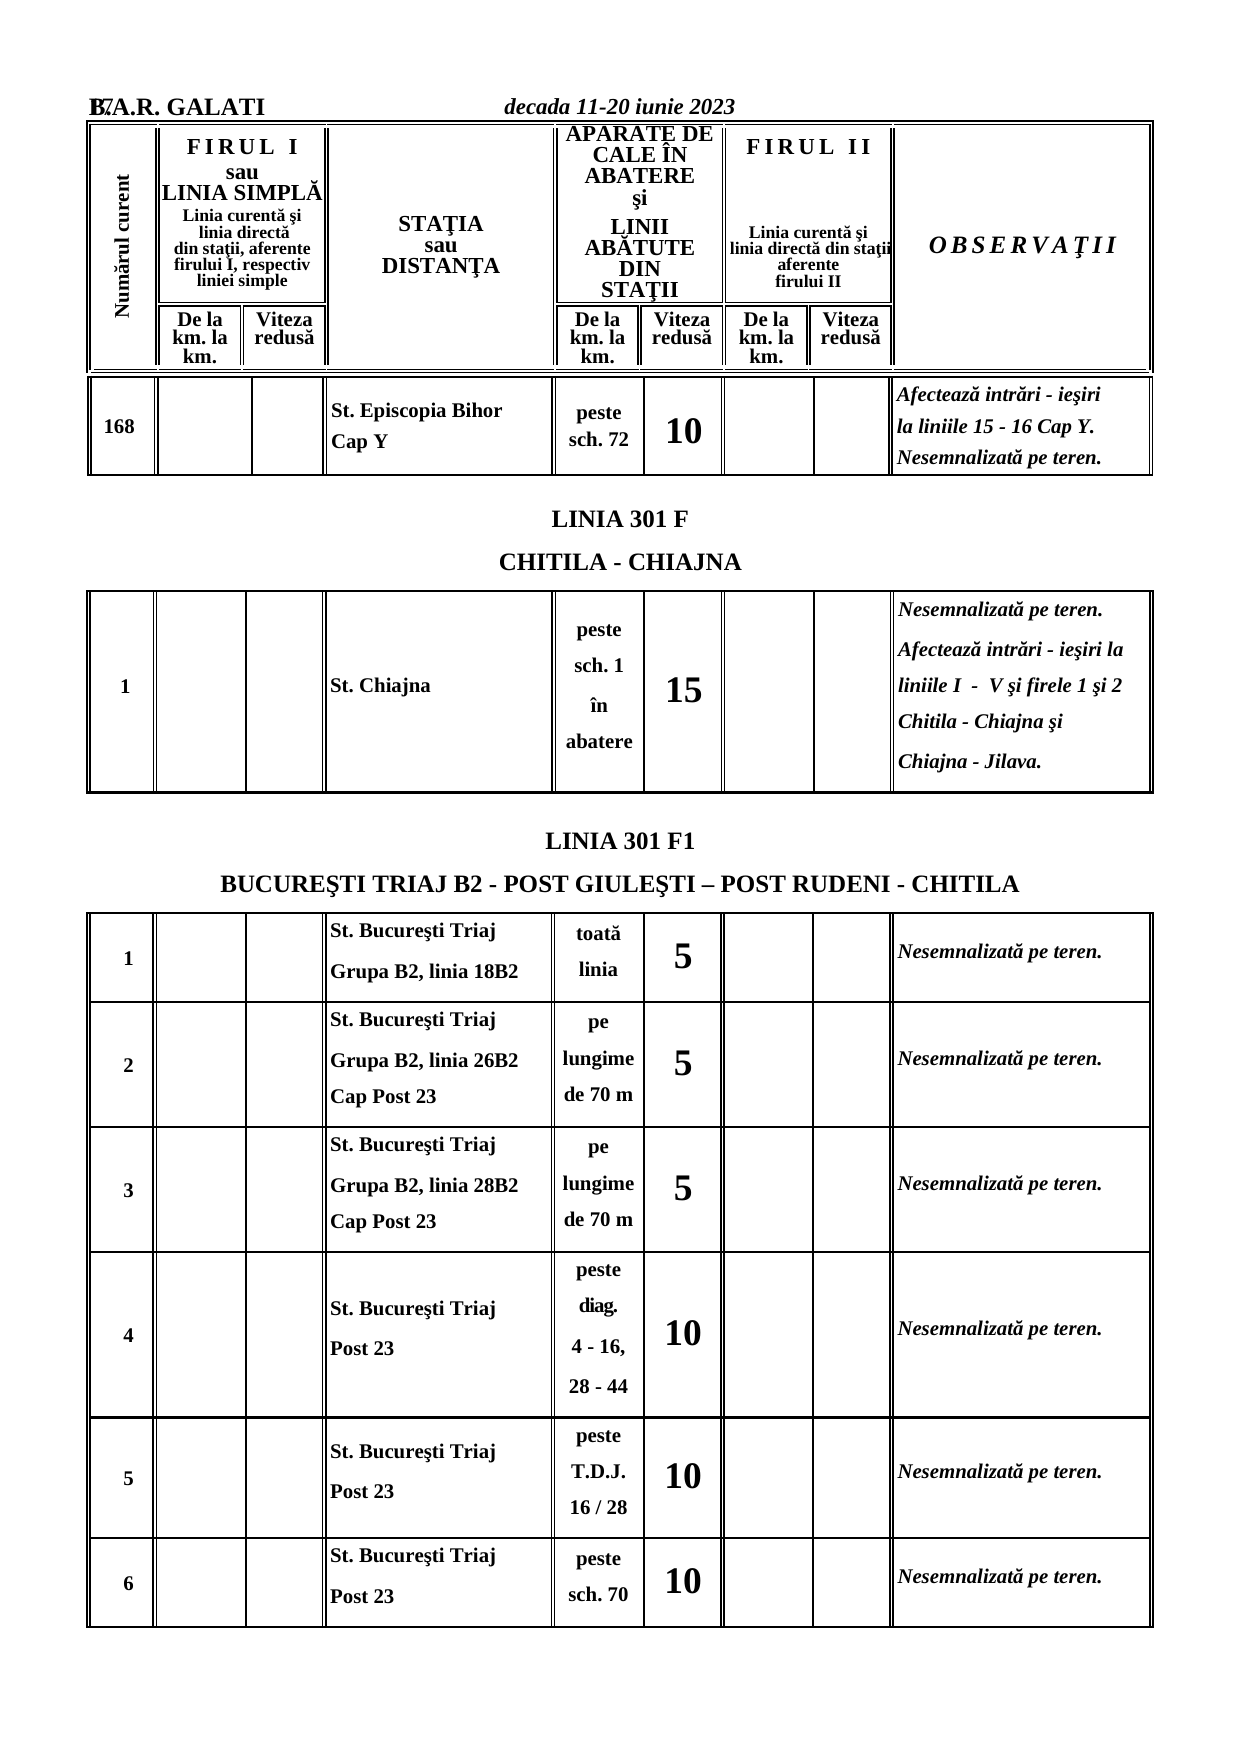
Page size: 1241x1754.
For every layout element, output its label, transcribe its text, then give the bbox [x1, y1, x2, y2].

table_cell 5 [645, 1003, 720, 1126]
subtitle LINIA 301 F [89, 504, 1152, 533]
table_cell peste T.D.J. 16 / 28 [555, 1419, 643, 1537]
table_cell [327, 1539, 551, 1626]
table_header peste sch. 1 în abatere [556, 592, 643, 791]
table_header Nesemnalizată pe teren. Afectează intrări - ieşiri la liniile I - V şi firele 1 şi 2 Chitila - Chiajna şi Chiajna - Jilava. [894, 592, 1149, 791]
table_header St. Bucureşti Triaj Grupa B2, linia 18B2 [327, 914, 551, 1001]
table_header [157, 914, 245, 1001]
table_cell St. Bucureşti Triaj Grupa B2, linia 26B2 Cap Post 23 [327, 1003, 551, 1126]
table_cell [814, 1003, 889, 1126]
table_cell [247, 1539, 322, 1626]
table_cell Nesemnalizată pe teren. [894, 1419, 1149, 1537]
table_cell [725, 378, 813, 474]
table_cell [159, 378, 251, 474]
table_cell 10 [645, 1539, 720, 1626]
table_cell Afectează intrări - ieşiri la liniile 15 - 16 Cap Y. Nesemnalizată pe teren. [893, 378, 1149, 474]
table_header [247, 592, 322, 791]
table_cell 10 [645, 378, 721, 474]
table_cell Nesemnalizată pe teren. [894, 1128, 1149, 1251]
table_cell [247, 1419, 322, 1537]
table_header [725, 914, 812, 1001]
subtitle BUCUREŞTI TRIAJ B2 - POST GIULEŞTI – POST RUDENI - CHITILA [89, 869, 1152, 898]
table_cell [91, 1003, 152, 1126]
table_header 15 [645, 592, 721, 791]
table_cell [247, 1253, 322, 1416]
table_header [814, 914, 889, 1001]
table_header [725, 592, 813, 791]
table_cell [814, 1253, 889, 1416]
table_cell [92, 378, 154, 474]
table_cell Nesemnalizată pe teren. [894, 1003, 1149, 1126]
table_cell [253, 378, 322, 474]
subtitle CHITILA - CHIAJNA [89, 547, 1152, 576]
table_cell [815, 378, 888, 474]
table_cell 10 [645, 1253, 720, 1416]
table_header St. Chiajna [327, 592, 551, 791]
table_cell [91, 1253, 152, 1416]
table_cell pe lungime de 70 m [555, 1003, 643, 1126]
table_header [815, 592, 890, 791]
table_header [247, 914, 322, 1001]
table_cell [91, 1128, 152, 1251]
table_cell [725, 1253, 812, 1416]
table_header 5 [645, 914, 720, 1001]
table_header [157, 592, 245, 791]
table_cell St. Bucureşti Triaj Grupa B2, linia 28B2 Cap Post 23 [327, 1128, 551, 1251]
table_cell [157, 1253, 245, 1416]
table_cell [814, 1128, 889, 1251]
table_header [91, 914, 152, 1001]
table_cell [91, 1419, 152, 1537]
table_header toată linia [555, 914, 643, 1001]
table_cell peste diag. 4 - 16, 28 - 44 [555, 1253, 643, 1416]
table_header Nesemnalizată pe teren. [894, 914, 1149, 1001]
table_cell peste sch. 70 [555, 1539, 643, 1626]
table_cell pe lungime de 70 m [555, 1128, 643, 1251]
table_cell [247, 1003, 322, 1126]
table_cell [157, 1539, 245, 1626]
table_cell [725, 1419, 812, 1537]
table_cell [725, 1128, 812, 1251]
table_cell 10 [645, 1419, 720, 1537]
table_header [91, 592, 153, 791]
table_cell [725, 1539, 812, 1626]
table_cell [157, 1128, 245, 1251]
table_cell [247, 1128, 322, 1251]
table_cell [91, 1539, 152, 1626]
table_cell 5 [645, 1128, 720, 1251]
table_cell St. Bucureşti Triaj Post 23 [327, 1253, 551, 1416]
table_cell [894, 1539, 1149, 1626]
table_cell Nesemnalizată pe teren. [894, 1253, 1149, 1416]
table_cell [725, 1003, 812, 1126]
table_cell peste sch. 72 [556, 378, 643, 474]
table_cell [157, 1419, 245, 1537]
table_cell St. Episcopia Bihor Cap Y [327, 378, 551, 474]
table_cell [814, 1419, 889, 1537]
table_cell [157, 1003, 245, 1126]
table_cell [814, 1539, 889, 1626]
table_cell St. Bucureşti Triaj Post 23 [327, 1419, 551, 1537]
subtitle LINIA 301 F1 [89, 826, 1152, 855]
